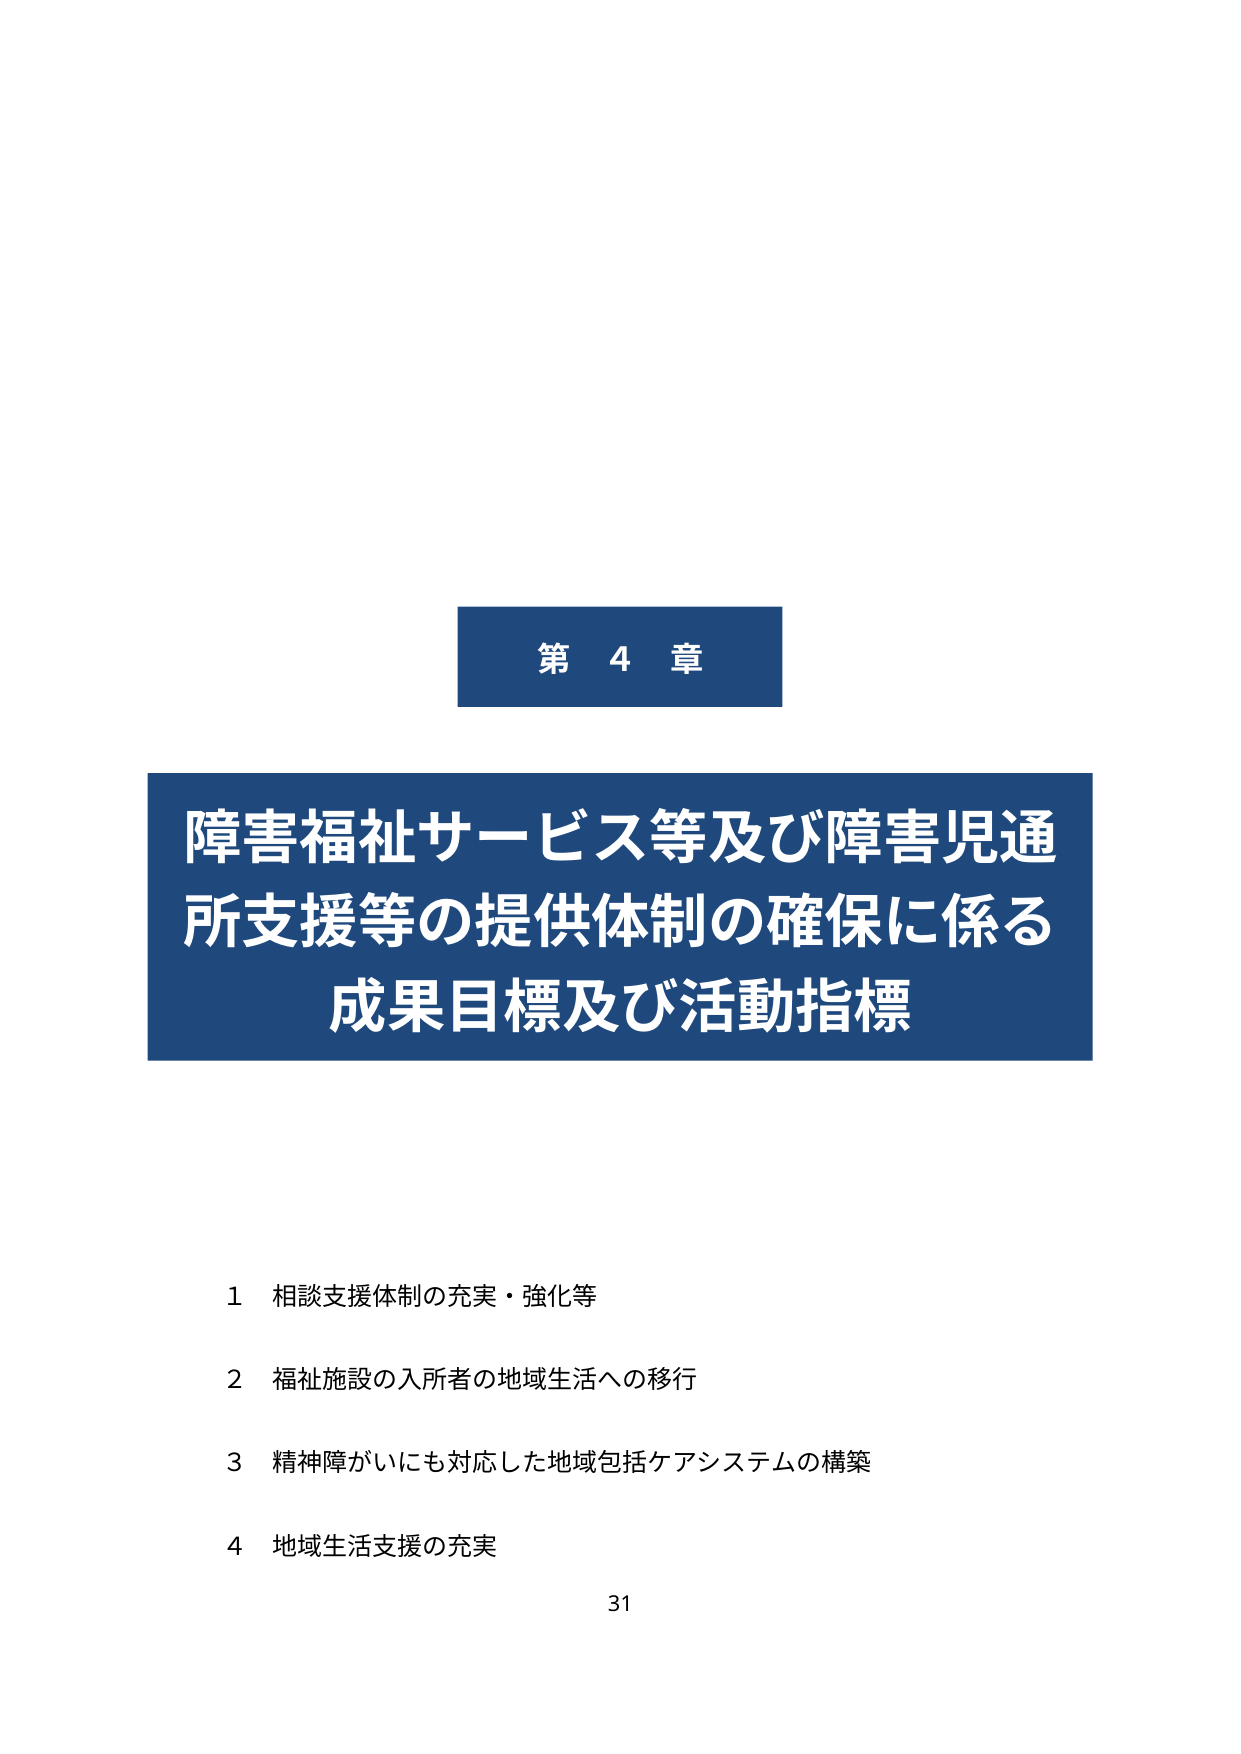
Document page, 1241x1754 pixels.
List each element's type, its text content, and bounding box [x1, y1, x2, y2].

text １ 相談支援体制の充実・強化等 [148, 1273, 1092, 1315]
text ２ 福祉施設の入所者の地域生活への移行 [148, 1357, 1092, 1398]
text ３ 精神障がいにも対応した地域包括ケアシステムの構築 [148, 1440, 1092, 1482]
text ４ 地域生活支援の充実 [148, 1523, 1092, 1565]
